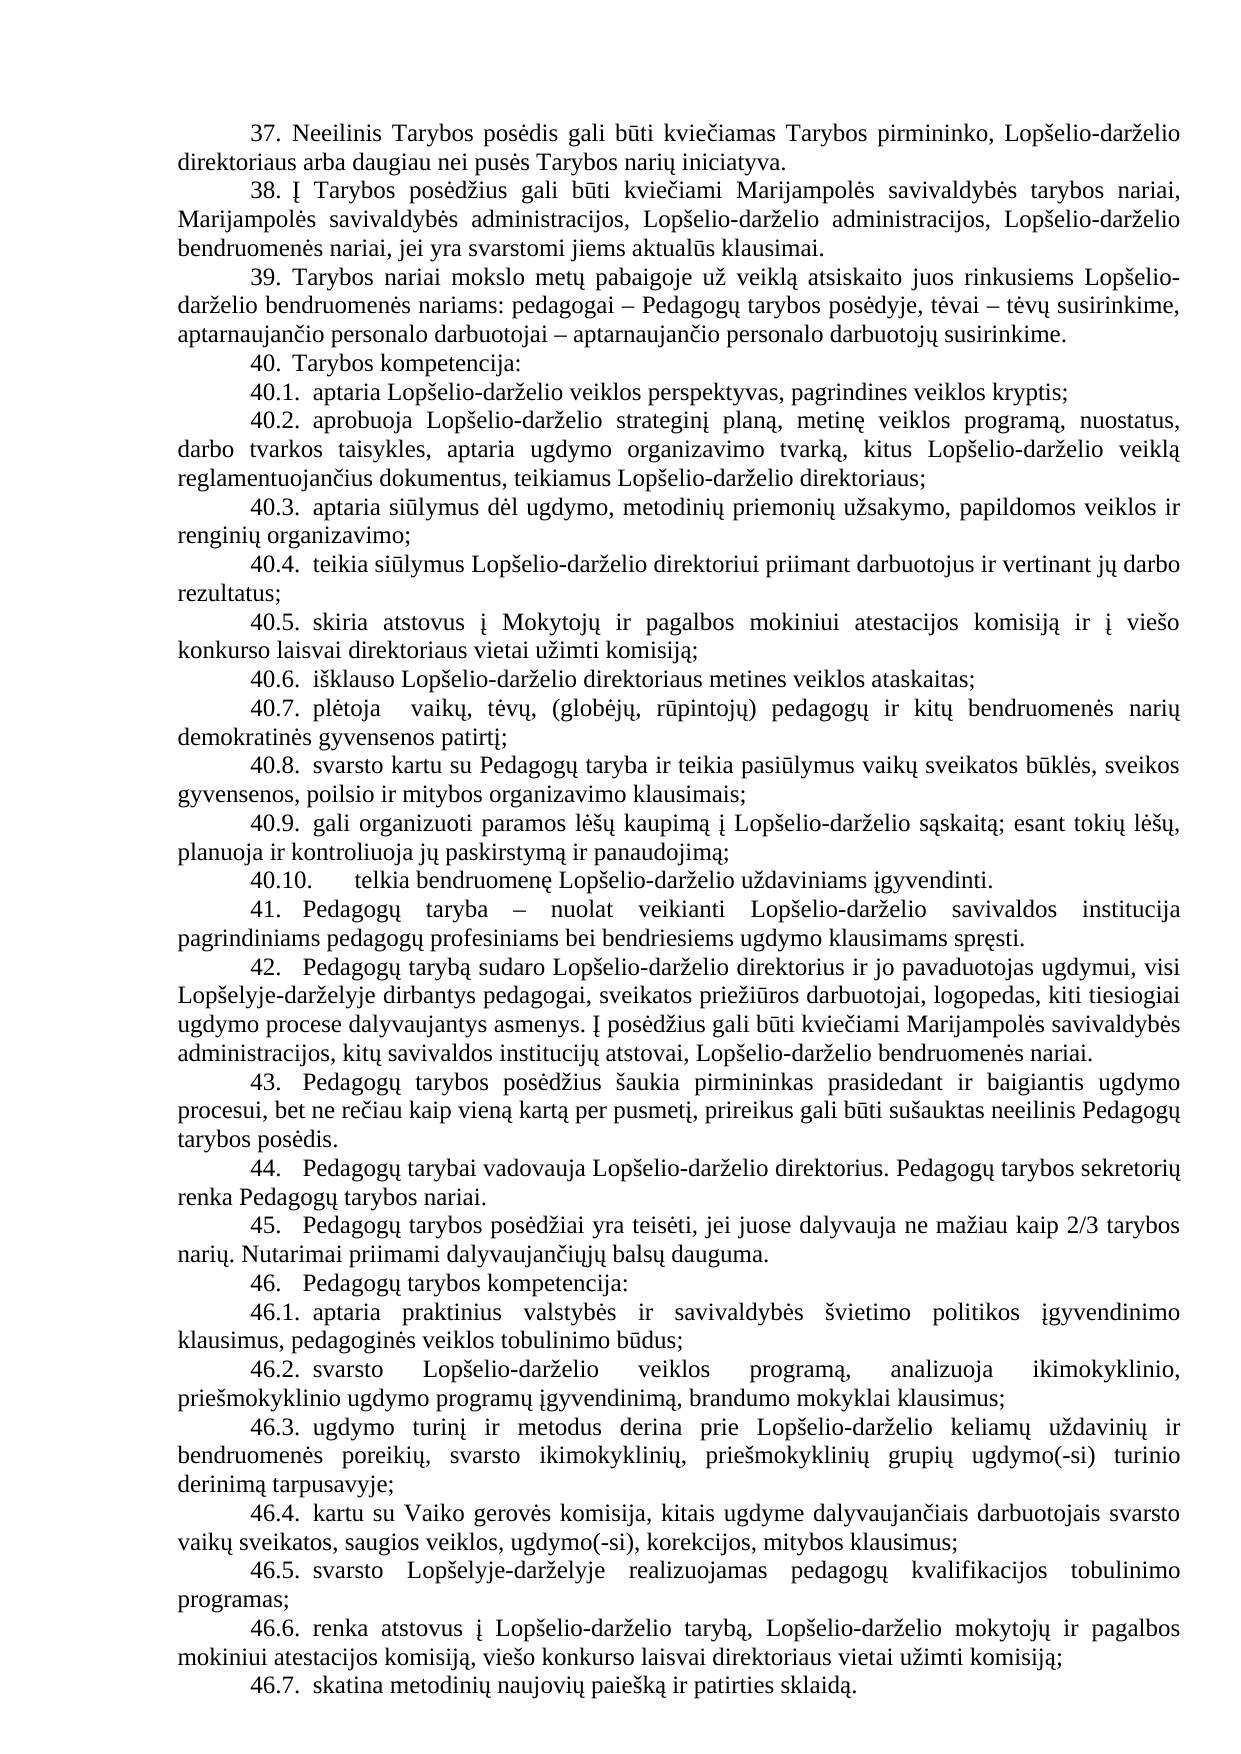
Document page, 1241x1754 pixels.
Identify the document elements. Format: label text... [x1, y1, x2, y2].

list svarsto kartu su Pedagogų taryba ir teikia pasiūlymus vaikų sveikatos būklės, sveikos gyvensenos, poilsio ir mitybos organizavimo klausimais; [177, 751, 1181, 808]
list ugdymo turinį ir metodus derina prie Lopšelio-darželio keliamų uždavinių ir bendruomenės poreikių, svarsto ikimokyklinių, priešmokyklinių grupių ugdymo(-si) turinio derinimą tarpusavyje; [177, 1412, 1181, 1498]
list Pedagogų tarybos posėdžiai yra teisėti, jei juose dalyvauja ne mažiau kaip 2/3 tarybos narių. Nutarimai priimami dalyvaujančiųjų balsų dauguma. [177, 1211, 1181, 1268]
list skatina metodinių naujovių paiešką ir patirties sklaidą. [177, 1671, 1181, 1699]
list Tarybos kompetencija: [177, 348, 1181, 377]
list Pedagogų tarybai vadovauja Lopšelio-darželio direktorius. Pedagogų tarybos sekretorių renka Pedagogų tarybos nariai. [177, 1153, 1181, 1211]
list aprobuoja Lopšelio-darželio strateginį planą, metinę veiklos programą, nuostatus, darbo tvarkos taisykles, aptaria ugdymo organizavimo tvarką, kitus Lopšelio-darželio veiklą reglamentuojančius dokumentus, teikiamus Lopšelio-darželio direktoriaus; [177, 406, 1181, 492]
list plėtoja vaikų, tėvų, (globėjų, rūpintojų) pedagogų ir kitų bendruomenės narių demokratinės gyvensenos patirtį; [177, 693, 1181, 751]
list Pedagogų tarybos posėdžius šaukia pirmininkas prasidedant ir baigiantis ugdymo procesui, bet ne rečiau kaip vieną kartą per pusmetį, prireikus gali būti sušauktas neeilinis Pedagogų tarybos posėdis. [177, 1067, 1181, 1153]
list Neeilinis Tarybos posėdis gali būti kviečiamas Tarybos pirmininko, Lopšelio-darželio direktoriaus arba daugiau nei pusės Tarybos narių iniciatyva. [177, 118, 1181, 176]
list aptaria Lopšelio-darželio veiklos perspektyvas, pagrindines veiklos kryptis; [177, 377, 1181, 406]
list Tarybos nariai mokslo metų pabaigoje už veiklą atsiskaito juos rinkusiems Lopšelio-darželio bendruomenės nariams: pedagogai – Pedagogų tarybos posėdyje, tėvai – tėvų susirinkime, aptarnaujančio personalo darbuotojai – aptarnaujančio personalo darbuotojų susirinkime. [177, 262, 1181, 348]
list svarsto Lopšelio-darželio veiklos programą, analizuoja ikimokyklinio, priešmokyklinio ugdymo programų įgyvendinimą, brandumo mokyklai klausimus; [177, 1354, 1181, 1412]
list Į Tarybos posėdžius gali būti kviečiami Marijampolės savivaldybės tarybos nariai, Marijampolės savivaldybės administracijos, Lopšelio-darželio administracijos, Lopšelio-darželio bendruomenės nariai, jei yra svarstomi jiems aktualūs klausimai. [177, 176, 1181, 262]
list renka atstovus į Lopšelio-darželio tarybą, Lopšelio-darželio mokytojų ir pagalbos mokiniui atestacijos komisiją, viešo konkurso laisvai direktoriaus vietai užimti komisiją; [177, 1613, 1181, 1671]
list skiria atstovus į Mokytojų ir pagalbos mokiniui atestacijos komisiją ir į viešo konkurso laisvai direktoriaus vietai užimti komisiją; [177, 607, 1181, 664]
list kartu su Vaiko gerovės komisija, kitais ugdyme dalyvaujančiais darbuotojais svarsto vaikų sveikatos, saugios veiklos, ugdymo(-si), korekcijos, mitybos klausimus; [177, 1498, 1181, 1556]
list teikia siūlymus Lopšelio-darželio direktoriui priimant darbuotojus ir vertinant jų darbo rezultatus; [177, 549, 1181, 607]
list išklauso Lopšelio-darželio direktoriaus metines veiklos ataskaitas; [177, 664, 1181, 693]
list aptaria siūlymus dėl ugdymo, metodinių priemonių užsakymo, papildomos veiklos ir renginių organizavimo; [177, 492, 1181, 549]
list svarsto Lopšelyje-darželyje realizuojamas pedagogų kvalifikacijos tobulinimo programas; [177, 1556, 1181, 1613]
list Pedagogų tarybą sudaro Lopšelio-darželio direktorius ir jo pavaduotojas ugdymui, visi Lopšelyje-darželyje dirbantys pedagogai, sveikatos priežiūros darbuotojai, logopedas, kiti tiesiogiai ugdymo procese dalyvaujantys asmenys. Į posėdžius gali būti kviečiami Marijampolės savivaldybės administracijos, kitų savivaldos institucijų atstovai, Lopšelio-darželio bendruomenės nariai. [177, 952, 1181, 1067]
list Pedagogų taryba – nuolat veikianti Lopšelio-darželio savivaldos institucija pagrindiniams pedagogų profesiniams bei bendriesiems ugdymo klausimams spręsti. [177, 894, 1181, 952]
list telkia bendruomenę Lopšelio-darželio uždaviniams įgyvendinti. [177, 866, 1181, 894]
list Pedagogų tarybos kompetencija: [177, 1268, 1181, 1297]
list gali organizuoti paramos lėšų kaupimą į Lopšelio-darželio sąskaitą; esant tokių lėšų, planuoja ir kontroliuoja jų paskirstymą ir panaudojimą; [177, 808, 1181, 866]
list aptaria praktinius valstybės ir savivaldybės švietimo politikos įgyvendinimo klausimus, pedagoginės veiklos tobulinimo būdus; [177, 1297, 1181, 1354]
